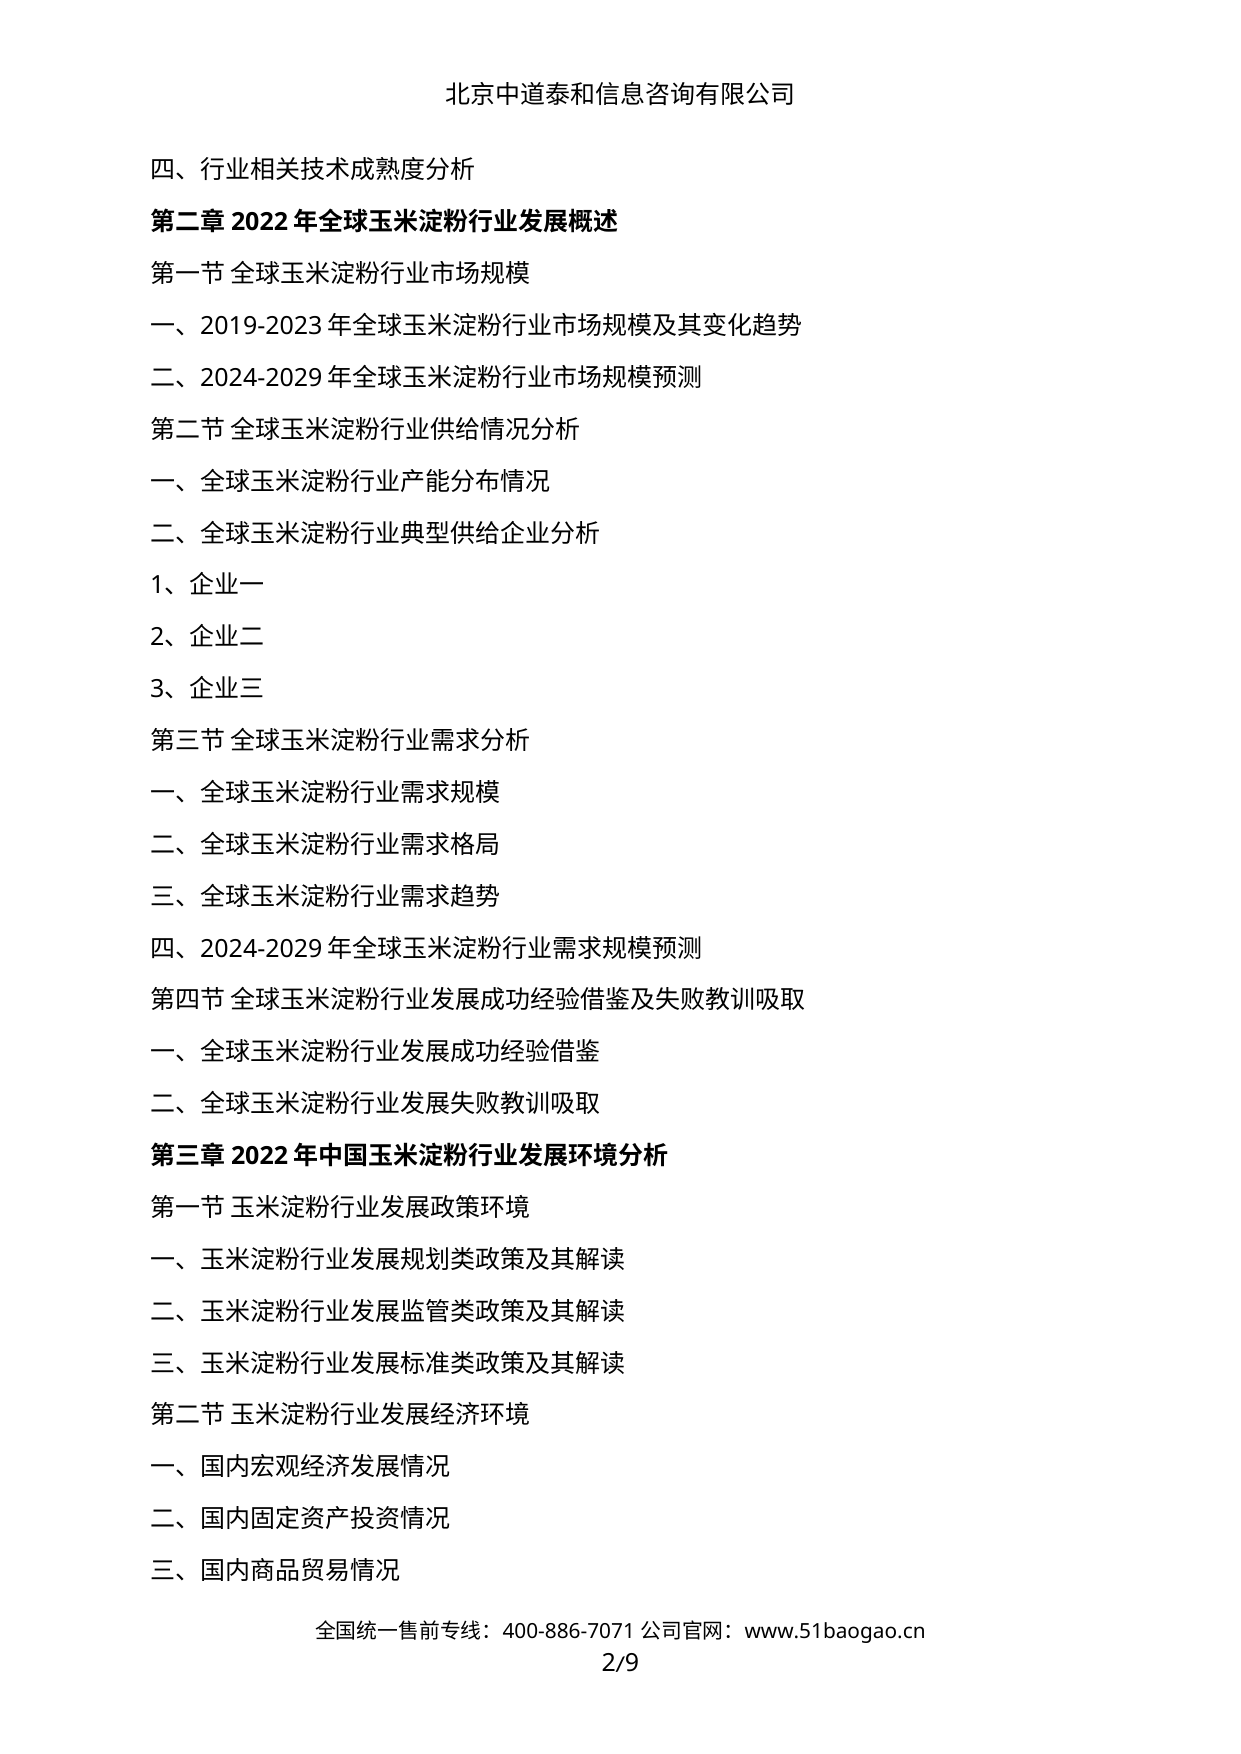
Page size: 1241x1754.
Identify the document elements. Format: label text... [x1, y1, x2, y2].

text 第二节 全球玉米淀粉行业供给情况分析 [150, 409, 1090, 446]
text 二、玉米淀粉行业发展监管类政策及其解读 [150, 1291, 1090, 1327]
text 三、玉米淀粉行业发展标准类政策及其解读 [150, 1343, 1090, 1379]
text 2、企业二 [150, 617, 1090, 653]
text 一、全球玉米淀粉行业需求规模 [150, 772, 1090, 809]
text 3、企业三 [150, 669, 1090, 705]
text 第三节 全球玉米淀粉行业需求分析 [150, 721, 1090, 757]
text 四、行业相关技术成熟度分析 [150, 150, 1090, 186]
text 第二章 2022年全球玉米淀粉行业发展概述 [150, 202, 1090, 238]
text 二、2024-2029年全球玉米淀粉行业市场规模预测 [150, 357, 1090, 394]
text 第三章 2022年中国玉米淀粉行业发展环境分析 [150, 1136, 1090, 1172]
text 第一节 全球玉米淀粉行业市场规模 [150, 254, 1090, 290]
text 一、全球玉米淀粉行业发展成功经验借鉴 [150, 1032, 1090, 1068]
text 一、全球玉米淀粉行业产能分布情况 [150, 461, 1090, 497]
text 一、玉米淀粉行业发展规划类政策及其解读 [150, 1239, 1090, 1276]
text 二、国内固定资产投资情况 [150, 1499, 1090, 1535]
text 二、全球玉米淀粉行业发展失败教训吸取 [150, 1084, 1090, 1120]
text 二、全球玉米淀粉行业需求格局 [150, 824, 1090, 861]
text 第二节 玉米淀粉行业发展经济环境 [150, 1395, 1090, 1431]
text 四、2024-2029年全球玉米淀粉行业需求规模预测 [150, 928, 1090, 964]
text 三、全球玉米淀粉行业需求趋势 [150, 876, 1090, 912]
text 三、国内商品贸易情况 [150, 1551, 1090, 1587]
text 一、国内宏观经济发展情况 [150, 1447, 1090, 1483]
text 二、全球玉米淀粉行业典型供给企业分析 [150, 513, 1090, 549]
text 1、企业一 [150, 565, 1090, 601]
text 第四节 全球玉米淀粉行业发展成功经验借鉴及失败教训吸取 [150, 980, 1090, 1016]
text 一、2019-2023年全球玉米淀粉行业市场规模及其变化趋势 [150, 306, 1090, 342]
text 第一节 玉米淀粉行业发展政策环境 [150, 1187, 1090, 1224]
